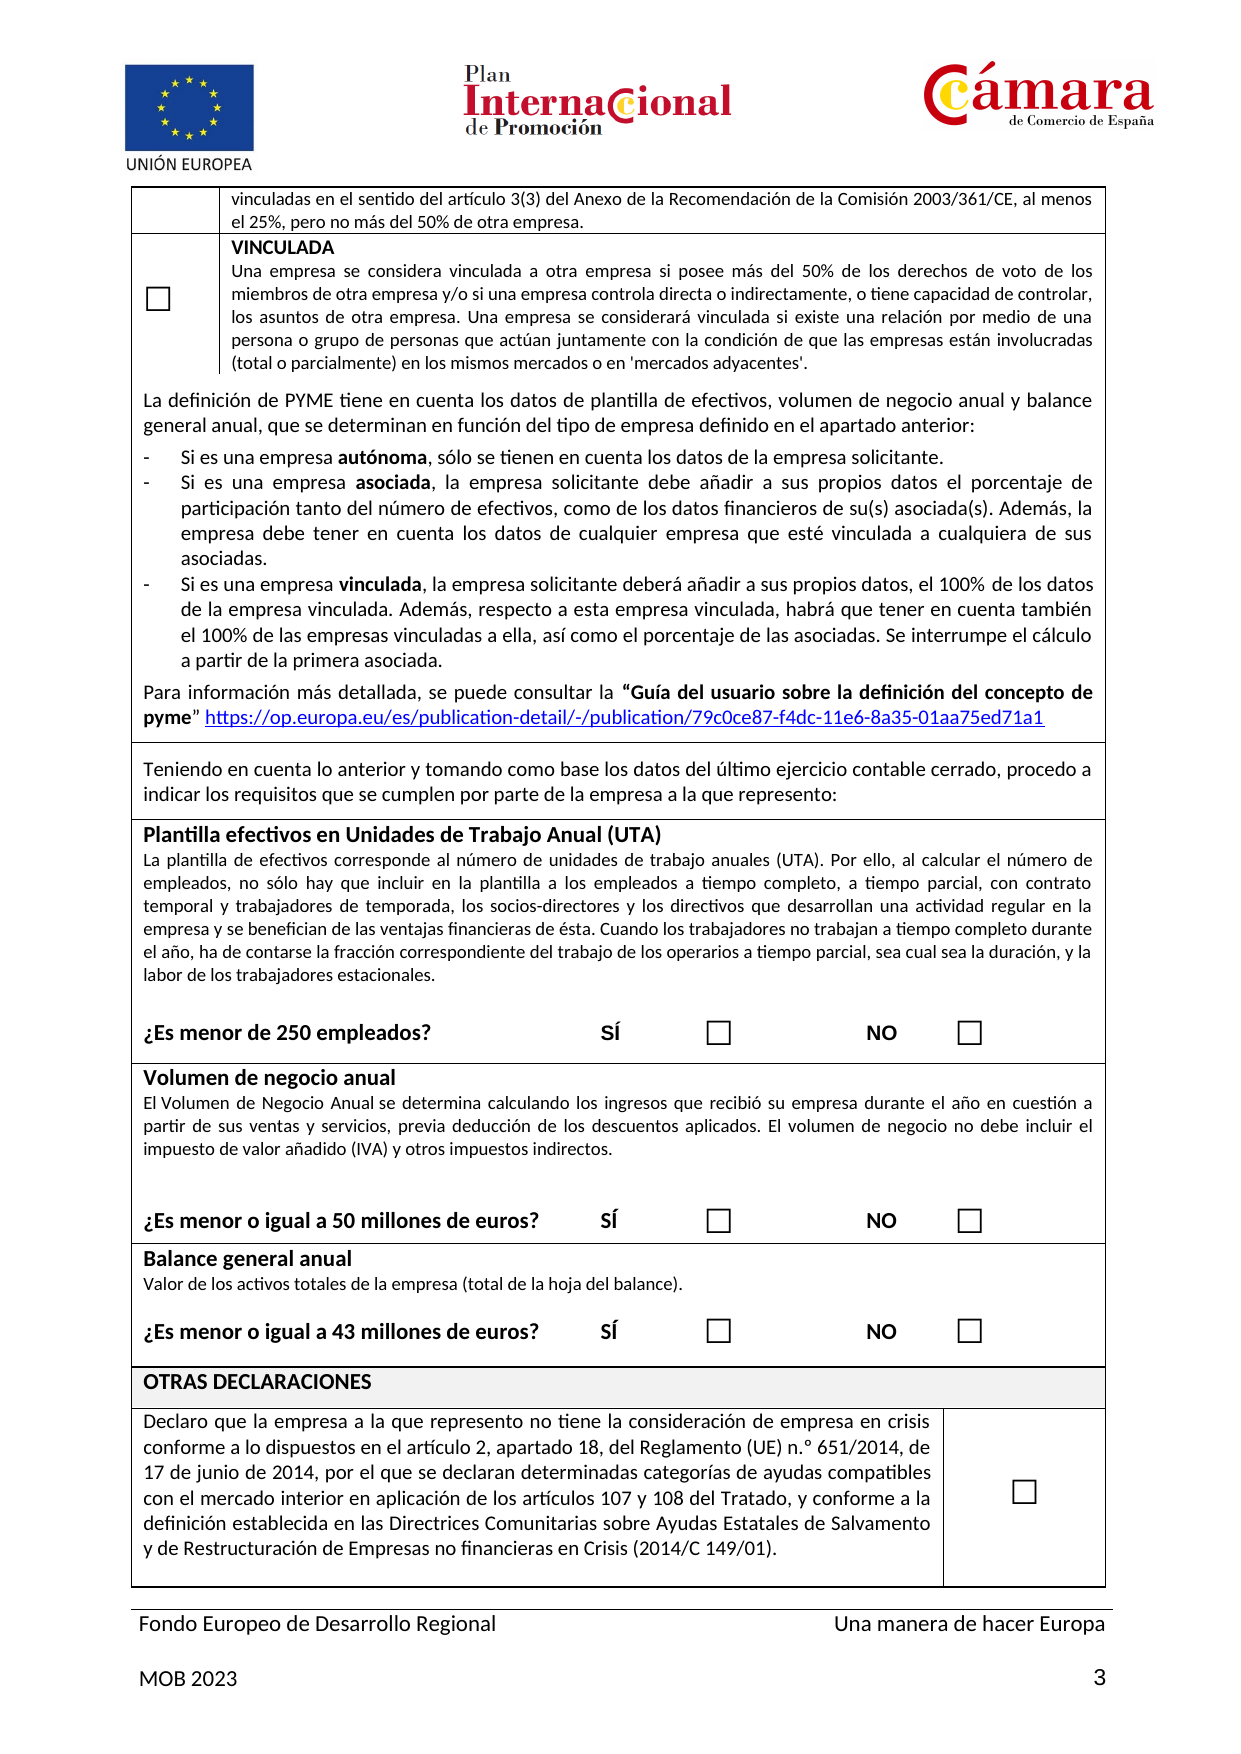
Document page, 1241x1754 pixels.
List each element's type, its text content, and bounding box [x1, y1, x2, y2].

table_cell ¿Es menor o igual a 43 millones de euros? [132, 1295, 589, 1366]
table_cell OTRAS DECLARACIONES [132, 1368, 1105, 1407]
table_cell La definición de PYME tiene en cuenta los datos de plantilla de efectivos, volumen de negocio anual y balance general anual, que se determinan en función del tipo de empresa definido en el apartado anterior: Si es una empresa autónoma, sólo se tienen en cuenta los datos de la empresa solicitante. Si es una empresa asociada, la empresa solicitante debe añadir a sus propios datos el porcentaje de participación tanto del número de efectivos, como de los datos financieros de su(s) asociada(s). Además, la empresa debe tener en cuenta los datos de cualquier empresa que esté vinculada a cualquiera de sus asociadas. Si es una empresa vinculada, la empresa solicitante deberá añadir a sus propios datos, el 100% de los datos de la empresa vinculada. Además, respecto a esta empresa vinculada, habrá que tener en cuenta también el 100% de las empresas vinculadas a ella, así como el porcentaje de las asociadas. Se interrumpe el cálculo a partir de la primera asociada. Para información más detallada, se puede consultar la “Guía del usuario sobre la definición del concepto de pyme” https://op.europa.eu/es/publication-detail/-/publication/79c0ce87-f4dc-11e6-8a35-01aa75ed71a1 [132, 374, 1105, 742]
table_cell Volumen de negocio anual El Volumen de Negocio Anual se determina calculando los ingresos que recibió su empresa durante el año en cuestión a partir de sus ventas y servicios, previa deducción de los descuentos aplicados. El volumen de negocio no debe incluir el impuesto de valor añadido (IVA) y otros impuestos indirectos. [132, 1064, 1105, 1198]
picture [922, 59, 1156, 131]
table_cell Teniendo en cuenta lo anterior y tomando como base los datos del último ejercicio contable cerrado, procedo a indicar los requisitos que se cumplen por parte de la empresa a la que represento: [132, 743, 1105, 819]
table_cell Plantilla efectivos en Unidades de Trabajo Anual (UTA) La plantilla de efectivos corresponde al número de unidades de trabajo anuales (UTA). Por ello, al calcular el número de empleados, no sólo hay que incluir en la plantilla a los empleados a tiempo completo, a tiempo parcial, con contrato temporal y trabajadores de temporada, los socios-directores y los directivos que desarrollan una actividad regular en la empresa y se benefician de las ventajas financieras de ésta. Cuando los trabajadores no trabajan a tiempo completo durante el año, ha de contarse la fracción correspondiente del trabajo de los operarios a tiempo parcial, sea cual sea la duración, y la labor de los trabajadores estacionales. [132, 820, 1105, 1002]
table_cell ¿Es menor o igual a 50 millones de euros? [132, 1198, 589, 1243]
table_cell NO [855, 1295, 943, 1366]
table_cell NO [855, 1198, 943, 1243]
picture [120, 59, 258, 176]
table_cell SÍ [589, 1198, 692, 1243]
table_cell VINCULADA Una empresa se considera vinculada a otra empresa si posee más del 50% de los derechos de voto de los miembros de otra empresa y/o si una empresa controla directa o indirectamente, o tiene capacidad de controlar, los asuntos de otra empresa. Una empresa se considerará vinculada si existe una relación por medio de una persona o grupo de personas que actúan juntamente con la condición de que las empresas están involucradas (total o parcialmente) en los mismos mercados o en 'mercados adyacentes'. [220, 234, 1105, 374]
table_cell NO [855, 1003, 943, 1062]
table_cell SÍ [589, 1295, 692, 1366]
table_cell Declaro que la empresa a la que represento no tiene la consideración de empresa en crisis conforme a lo dispuestos en el artículo 2, apartado 18, del Reglamento (UE) n.º 651/2014, de 17 de junio de 2014, por el que se declaran determinadas categorías de ayudas compatibles con el mercado interior en aplicación de los artículos 107 y 108 del Tratado, y conforme a la definición establecida en las Directrices Comunitarias sobre Ayudas Estatales de Salvamento y de Restructuración de Empresas no financieras en Crisis (2014/C 149/01). [132, 1409, 943, 1586]
table_cell Balance general anual Valor de los activos totales de la empresa (total de la hoja del balance). [132, 1244, 1105, 1295]
table_cell SÍ [589, 1003, 692, 1062]
table_cell ¿Es menor de 250 empleados? [132, 1003, 589, 1062]
